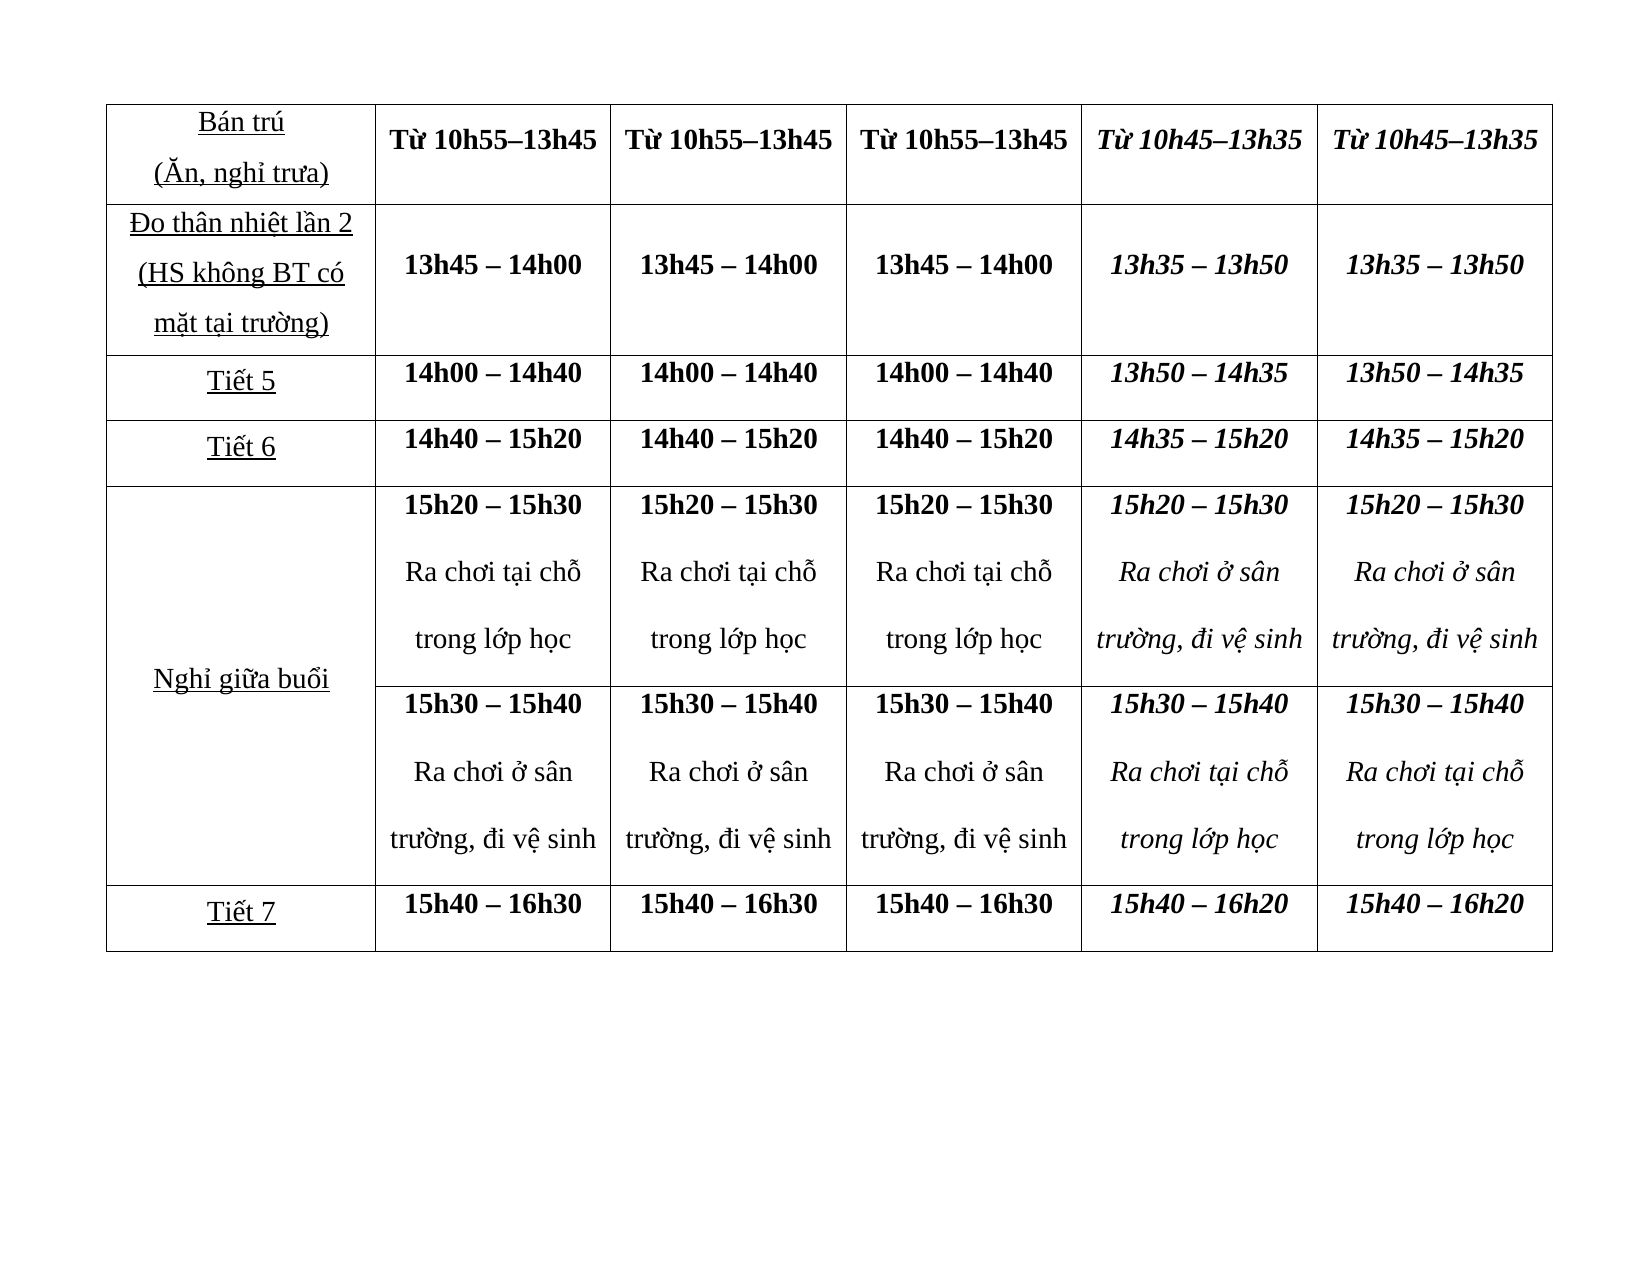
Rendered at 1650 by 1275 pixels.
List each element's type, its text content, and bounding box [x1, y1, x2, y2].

table_cell 14h35 – 15h20 [1082, 421, 1317, 486]
table_cell 13h45 – 14h00 [376, 205, 610, 354]
table_cell 14h35 – 15h20 [1318, 421, 1552, 486]
table_cell 15h40 – 16h30 [376, 886, 610, 951]
table_cell 15h30 – 15h40 Ra chơi ở sân trường, đi vệ sinh [847, 687, 1081, 885]
table_cell Từ 10h45–13h35 [1318, 105, 1552, 204]
table_cell 13h45 – 14h00 [847, 205, 1081, 354]
table_cell 15h20 – 15h30 Ra chơi tại chỗ trong lớp học [611, 487, 846, 686]
table_cell Đo thân nhiệt lần 2 (HS không BT có mặt tại trường) [107, 205, 375, 354]
table_cell Nghỉ giữa buổi [107, 487, 375, 885]
table_cell Tiết 5 [107, 356, 375, 420]
table_cell 14h40 – 15h20 [847, 421, 1081, 486]
table_cell 15h30 – 15h40 Ra chơi ở sân trường, đi vệ sinh [611, 687, 846, 885]
table_cell 15h20 – 15h30 Ra chơi tại chỗ trong lớp học [847, 487, 1081, 686]
table_cell Từ 10h55–13h45 [611, 105, 846, 204]
table_cell 15h20 – 15h30 Ra chơi ở sân trường, đi vệ sinh [1318, 487, 1552, 686]
table_cell 15h30 – 15h40 Ra chơi ở sân trường, đi vệ sinh [376, 687, 610, 885]
table_cell 13h50 – 14h35 [1082, 356, 1317, 420]
table_cell Từ 10h55–13h45 [376, 105, 610, 204]
table_cell Tiết 6 [107, 421, 375, 486]
table_cell 15h40 – 16h20 [1318, 886, 1552, 951]
table_cell 13h35 – 13h50 [1318, 205, 1552, 354]
table_cell 15h40 – 16h20 [1082, 886, 1317, 951]
table_cell 15h40 – 16h30 [611, 886, 846, 951]
table_cell 15h20 – 15h30 Ra chơi tại chỗ trong lớp học [376, 487, 610, 686]
table_cell 14h00 – 14h40 [376, 356, 610, 420]
table_cell 15h20 – 15h30 Ra chơi ở sân trường, đi vệ sinh [1082, 487, 1317, 686]
table_cell 15h30 – 15h40 Ra chơi tại chỗ trong lớp học [1318, 687, 1552, 885]
table_cell 15h30 – 15h40 Ra chơi tại chỗ trong lớp học [1082, 687, 1317, 885]
table_cell Tiết 7 [107, 886, 375, 951]
table_cell Bán trú (Ăn, nghỉ trưa) [107, 105, 375, 204]
table_cell 14h00 – 14h40 [847, 356, 1081, 420]
table_cell Từ 10h55–13h45 [847, 105, 1081, 204]
table_cell 14h00 – 14h40 [611, 356, 846, 420]
table_cell 15h40 – 16h30 [847, 886, 1081, 951]
table_cell 13h35 – 13h50 [1082, 205, 1317, 354]
table_cell 14h40 – 15h20 [611, 421, 846, 486]
table_cell Từ 10h45–13h35 [1082, 105, 1317, 204]
table_cell 13h45 – 14h00 [611, 205, 846, 354]
table_cell 13h50 – 14h35 [1318, 356, 1552, 420]
table_cell 14h40 – 15h20 [376, 421, 610, 486]
